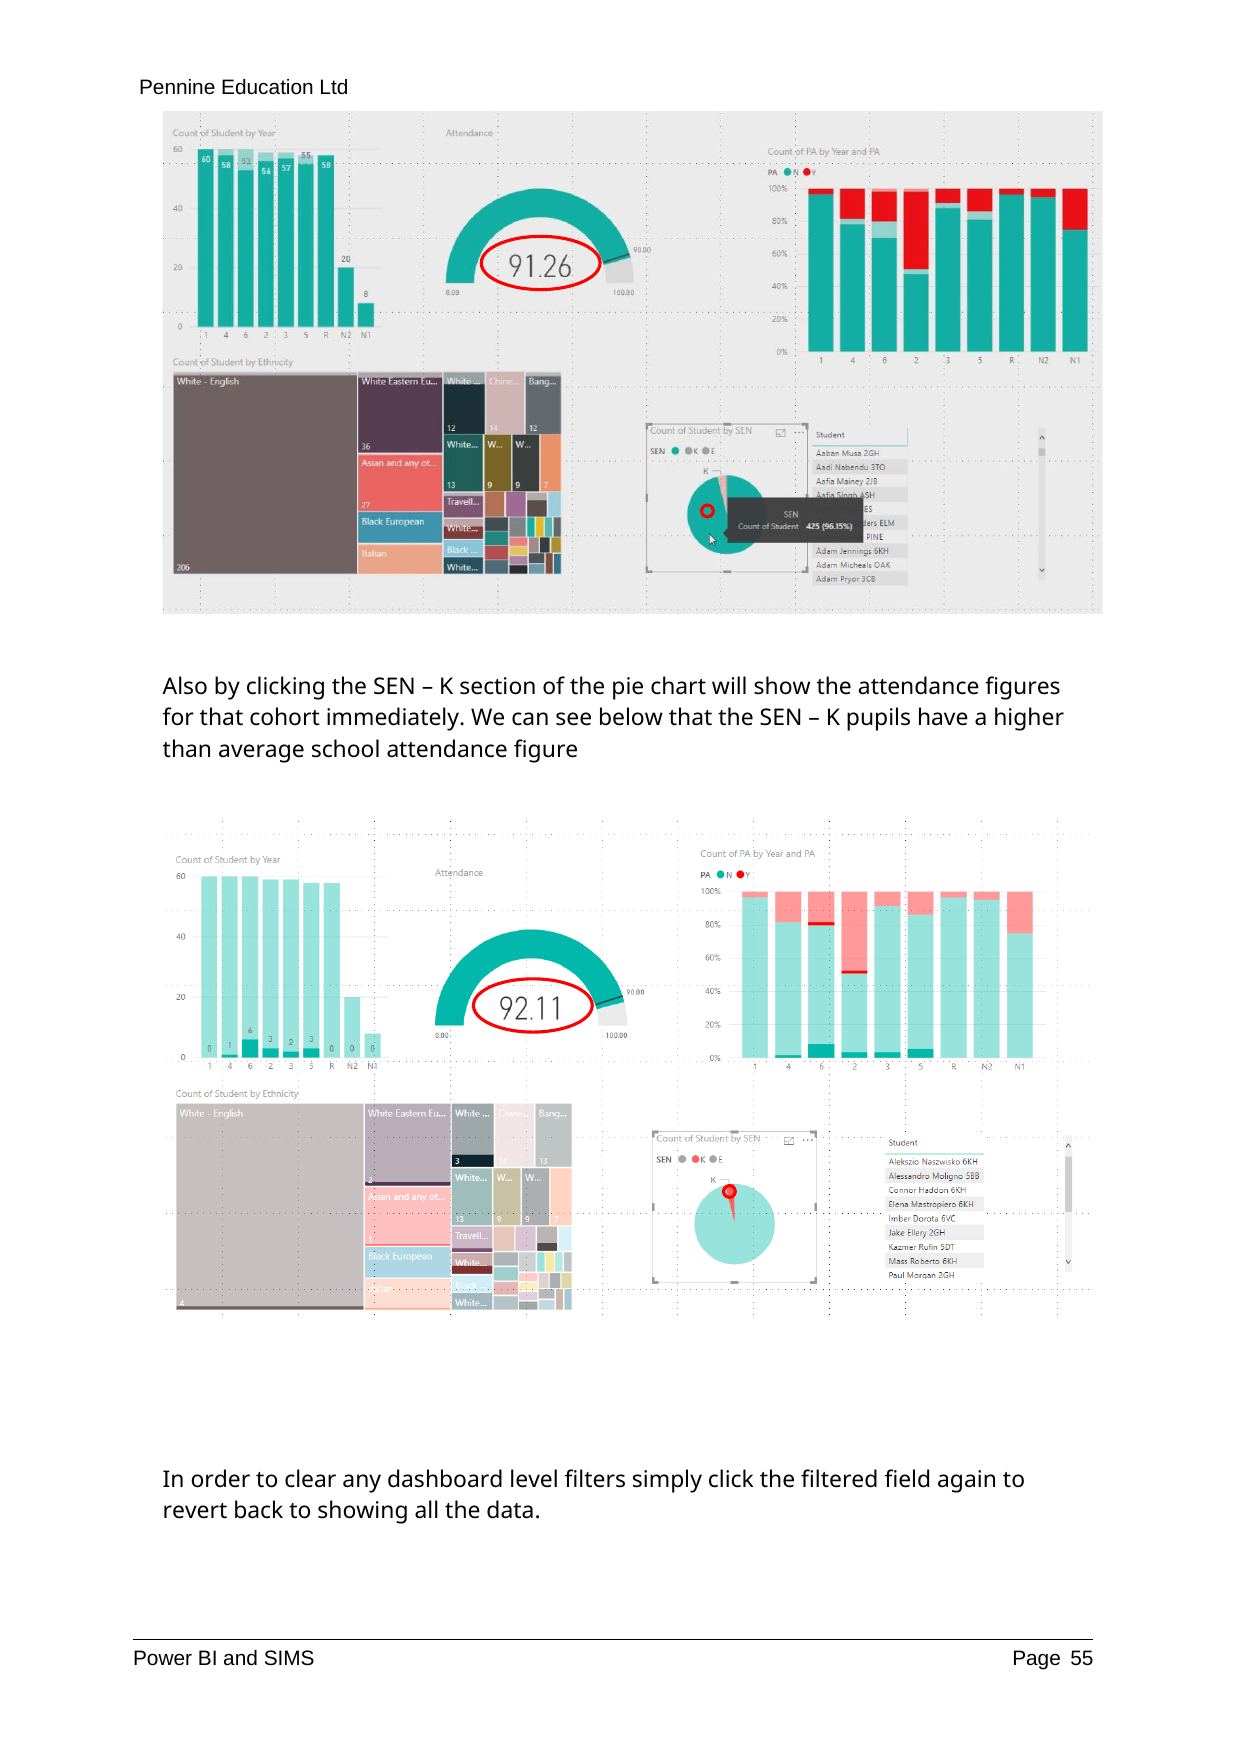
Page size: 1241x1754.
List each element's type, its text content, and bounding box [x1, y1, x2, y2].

text In order to clear any dashboard level filters simply click the filtered field again to revert back to showing all the data. [162, 1463, 1093, 1526]
text Also by clicking the SEN – K section of the pie chart will show the attendance figures for that cohort immediately. We can see below that the SEN – K pupils have a higher than average school attendance figure [162, 670, 1093, 764]
picture [162, 111, 1103, 614]
picture [162, 820, 1093, 1320]
